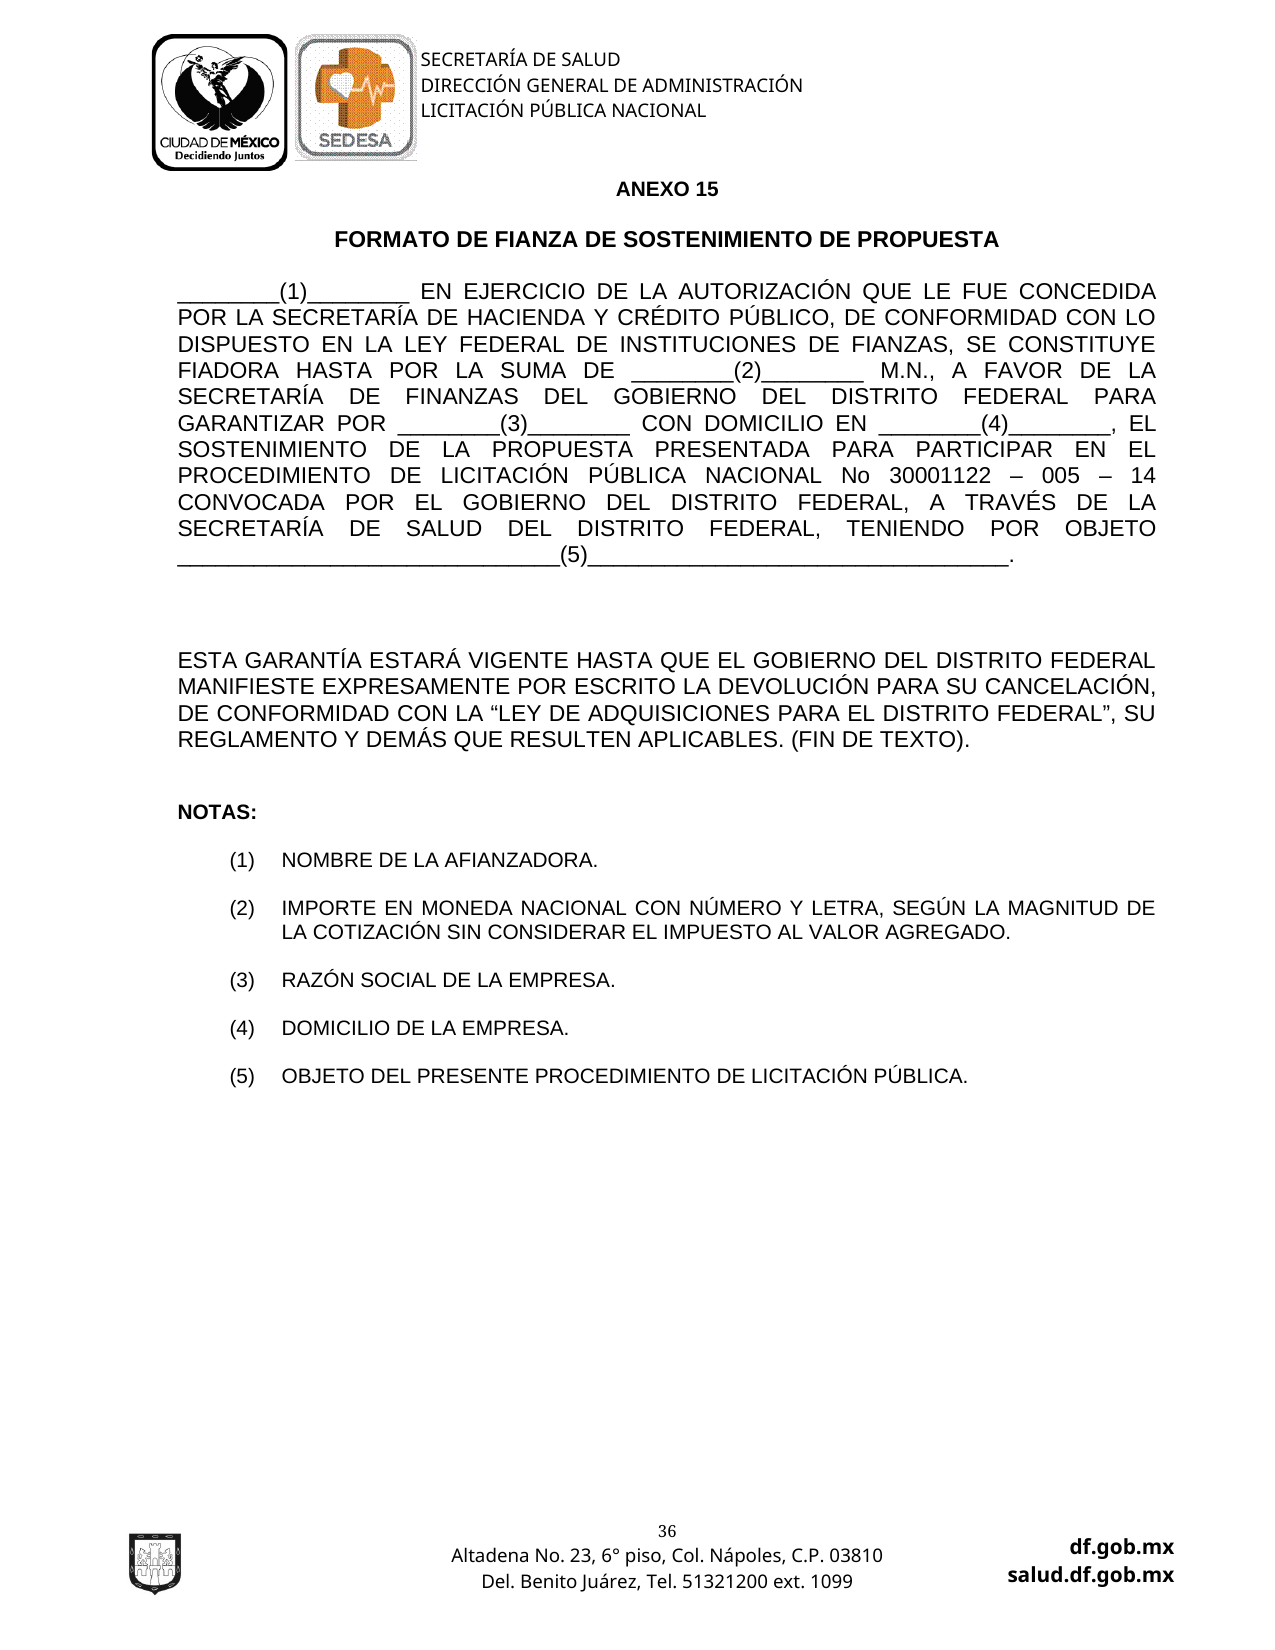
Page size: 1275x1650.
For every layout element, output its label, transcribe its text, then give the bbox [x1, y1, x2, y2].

picture [294, 34, 418, 161]
list NOMBRE DE LA AFIANZADORA. [229, 848, 1157, 872]
subtitle FORMATO DE FIANZA DE SOSTENIMIENTO DE PROPUESTA [177, 226, 1157, 252]
text ANEXO 15 [177, 177, 1157, 201]
text NOTAS: [177, 800, 1157, 824]
list RAZÓN SOCIAL DE LA EMPRESA. [229, 968, 1157, 992]
list OBJETO DEL PRESENTE PROCEDIMIENTO DE LICITACIÓN PÚBLICA. [229, 1064, 1157, 1088]
text ESTA GARANTÍA ESTARÁ VIGENTE HASTA QUE EL GOBIERNO DEL DISTRITO FEDERAL MANIFIESTE EXPRESAMENTE POR ESCRITO LA DEVOLUCIÓN PARA SU CANCELACIÓN, DE CONFORMIDAD CON LA “LEY DE ADQUISICIONES PARA EL DISTRITO FEDERAL”, SU REGLAMENTO Y DEMÁS QUE RESULTEN APLICABLES. (FIN DE TEXTO). [177, 647, 1157, 752]
text ________(1)________ EN EJERCICIO DE LA AUTORIZACIÓN QUE LE FUE CONCEDIDA POR LA SECRETARÍA DE HACIENDA Y CRÉDITO PÚBLICO, DE CONFORMIDAD CON LO DISPUESTO EN LA LEY FEDERAL DE INSTITUCIONES DE FIANZAS, SE CONSTITUYE FIADORA HASTA POR LA SUMA DE ________(2)________ M.N., A FAVOR DE LA SECRETARÍA DE FINANZAS DEL GOBIERNO DEL DISTRITO FEDERAL PARA GARANTIZAR POR ________(3)________ CON DOMICILIO EN ________(4)________, EL SOSTENIMIENTO DE LA PROPUESTA PRESENTADA PARA PARTICIPAR EN EL PROCEDIMIENTO DE LICITACIÓN PÚBLICA NACIONAL No 30001122 – 005 – 14 CONVOCADA POR EL GOBIERNO DEL DISTRITO FEDERAL, A TRAVÉS DE LA SECRETARÍA DE SALUD DEL DISTRITO FEDERAL, TENIENDO POR OBJETO ______________________________(5)_________________________________. [177, 278, 1157, 568]
picture [151, 34, 288, 171]
list DOMICILIO DE LA EMPRESA. [229, 1016, 1157, 1040]
list IMPORTE EN MONEDA NACIONAL CON NÚMERO Y LETRA, SEGÚN LA MAGNITUD DE LA COTIZACIÓN SIN CONSIDERAR EL IMPUESTO AL VALOR AGREGADO. [229, 896, 1157, 944]
picture [121, 1523, 182, 1606]
